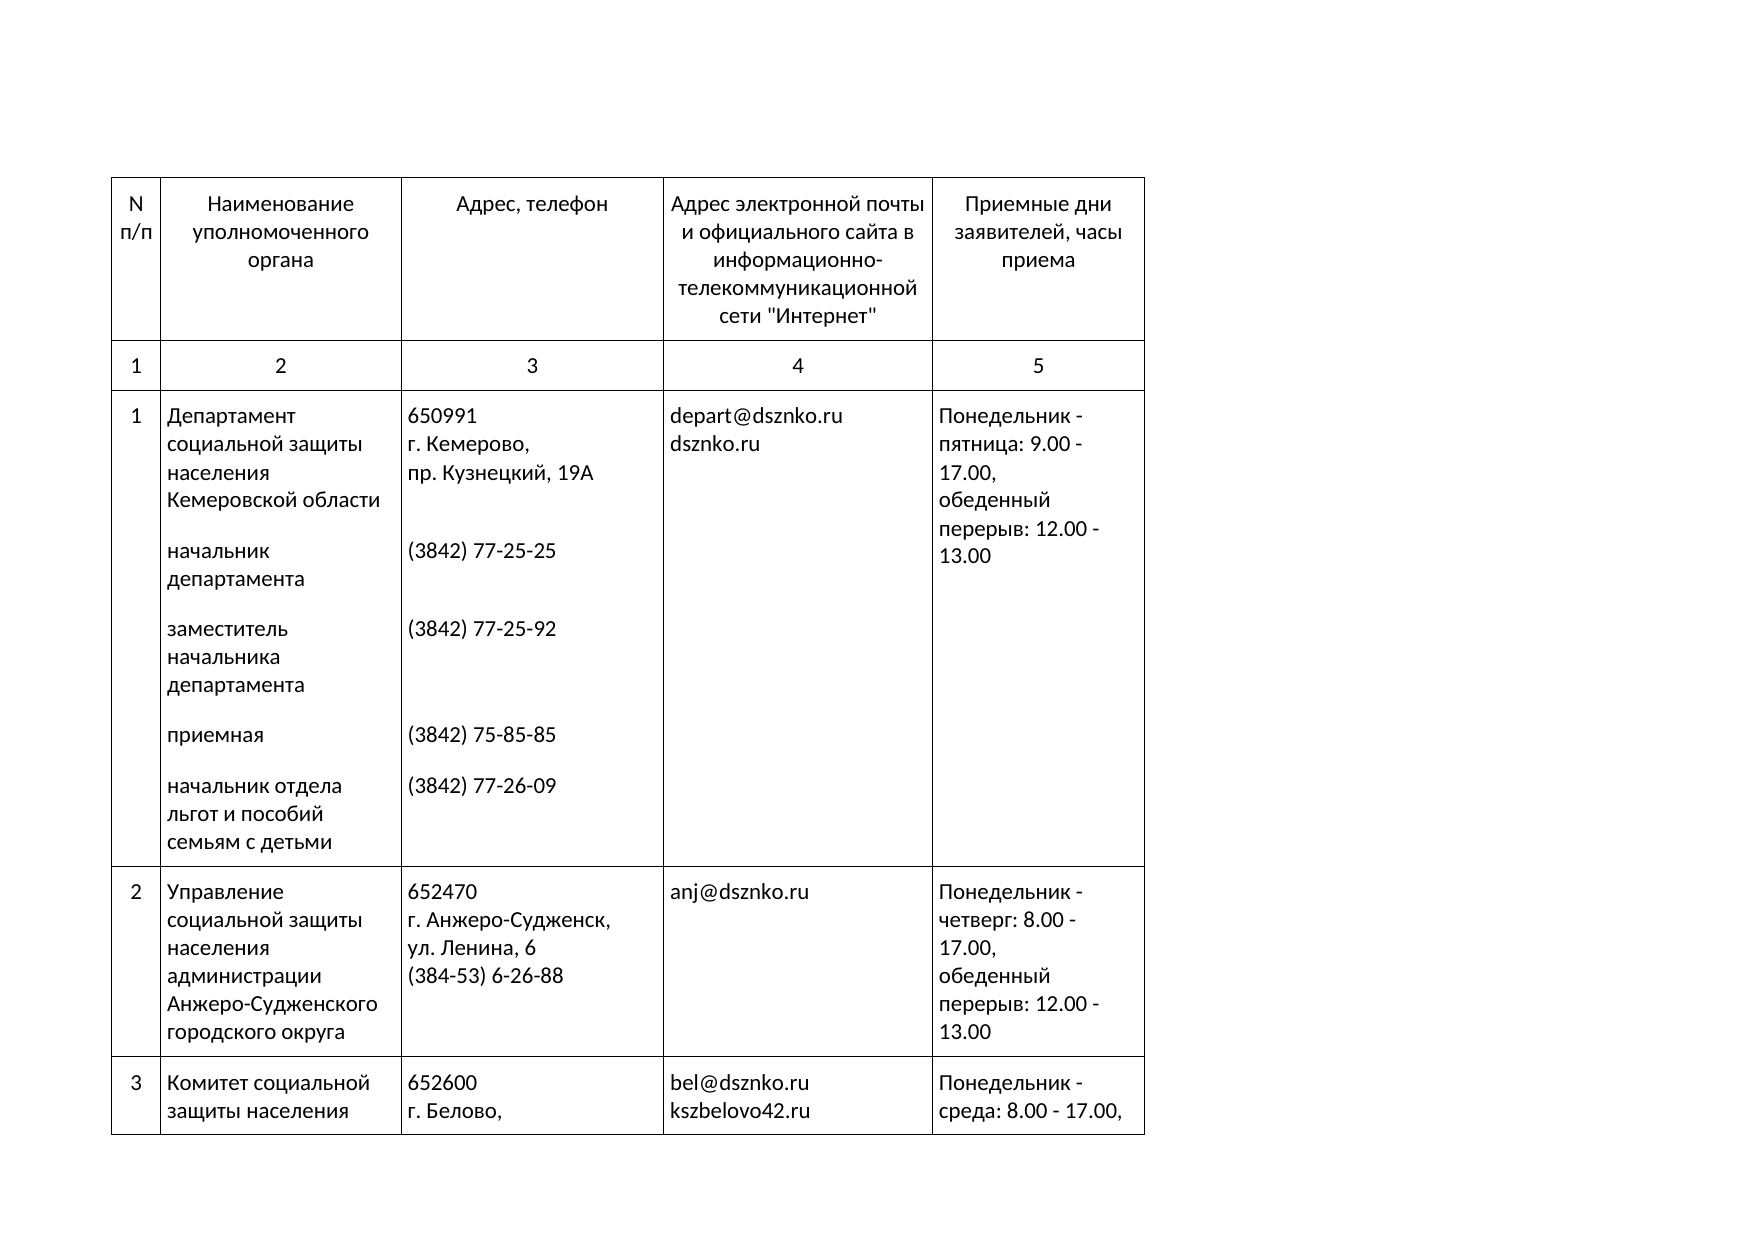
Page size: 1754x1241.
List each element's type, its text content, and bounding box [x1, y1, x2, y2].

table_cell 3 [402, 341, 663, 390]
table_cell 3 [112, 1057, 160, 1134]
table_header N п/п [112, 178, 160, 339]
table_cell 2 [112, 867, 160, 1056]
table_cell 652470 г. Анжеро-Судженск, ул. Ленина, 6 (384-53) 6-26-88 [402, 867, 663, 1056]
table_cell Понедельник - пятница: 9.00 - 17.00, обеденный перерыв: 12.00 - 13.00 [933, 391, 1144, 866]
table_cell 5 [933, 341, 1144, 390]
table_cell начальник отдела льгот и пособий семьям с детьми [161, 759, 401, 866]
table_header Наименование уполномоченного органа [161, 178, 401, 339]
table_cell depart@dsznko.ru dsznko.ru [664, 391, 932, 866]
table_cell Департамент социальной защиты населения Кемеровской области [161, 391, 401, 524]
table_cell (3842) 77-26-09 [402, 759, 663, 866]
table_cell anj@dsznko.ru [664, 867, 932, 1056]
table_cell 2 [161, 341, 401, 390]
table_cell приемная [161, 709, 401, 759]
table_cell 4 [664, 341, 932, 390]
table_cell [161, 1057, 401, 1134]
table_cell 650991 г. Кемерово, пр. Кузнецкий, 19А [402, 391, 663, 524]
table_cell заместитель начальника департамента [161, 603, 401, 709]
table_cell начальник департамента [161, 524, 401, 603]
table_cell Управление социальной защиты населения администрации Анжеро-Судженского городского округа [161, 867, 401, 1056]
table_cell 1 [112, 341, 160, 390]
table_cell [933, 1057, 1144, 1134]
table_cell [664, 1057, 932, 1134]
table_cell Понедельник - четверг: 8.00 - 17.00, обеденный перерыв: 12.00 - 13.00 [933, 867, 1144, 1056]
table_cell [402, 1057, 663, 1134]
table_cell (3842) 77-25-25 [402, 524, 663, 603]
table_cell (3842) 75-85-85 [402, 709, 663, 759]
table_header Адрес электронной почты и официального сайта в информационно-телекоммуникационной сети "Интернет" [664, 178, 932, 339]
table_cell (3842) 77-25-92 [402, 603, 663, 709]
table_cell 1 [112, 391, 160, 866]
table_header Адрес, телефон [402, 178, 663, 339]
table_header Приемные дни заявителей, часы приема [933, 178, 1144, 339]
